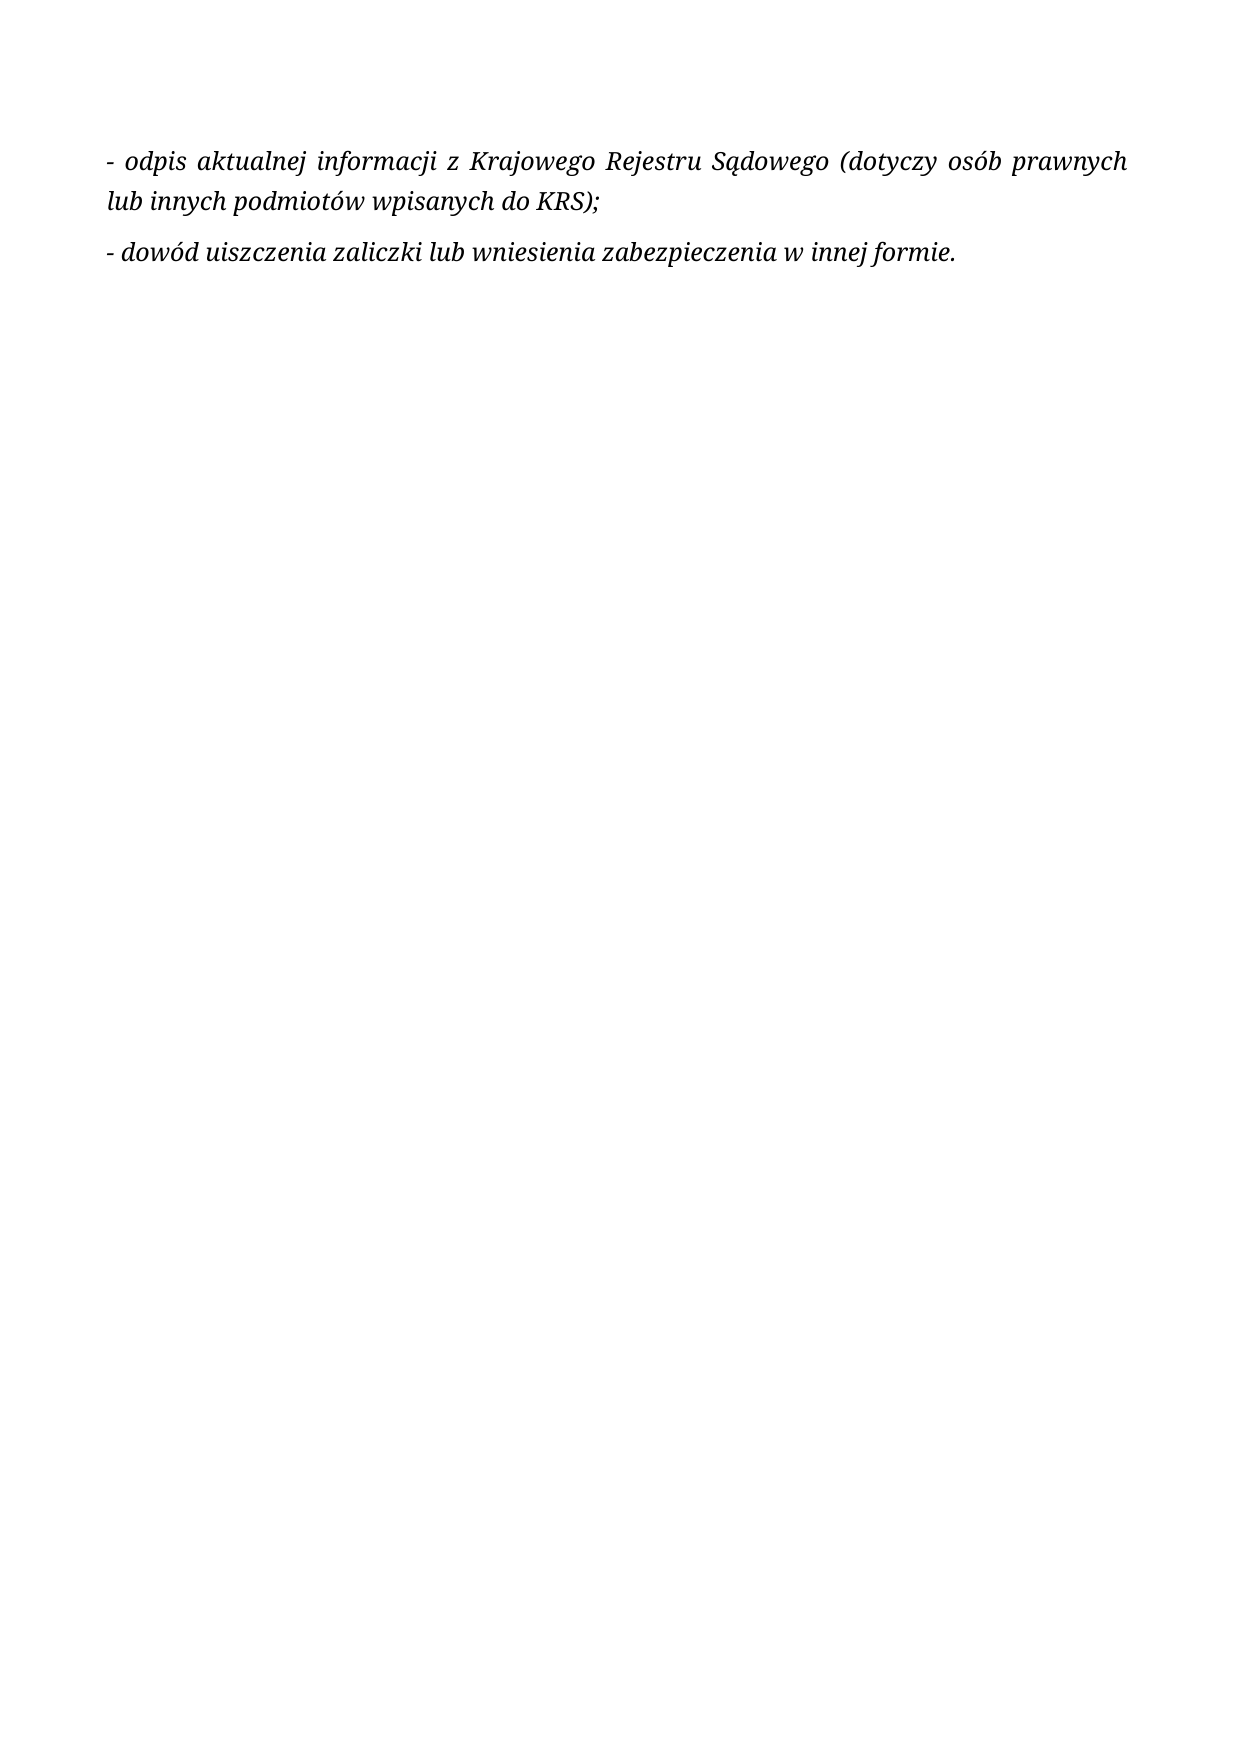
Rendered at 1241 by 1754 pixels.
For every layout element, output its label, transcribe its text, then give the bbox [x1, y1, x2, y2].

text - odpis aktualnej informacji z Krajowego Rejestru Sądowego (dotyczy osób prawnych lub innych podmiotów wpisanych do KRS); [106, 144, 1131, 217]
text - dowód uiszczenia zaliczki lub wniesienia zabezpieczenia w innej formie. [106, 235, 1131, 269]
